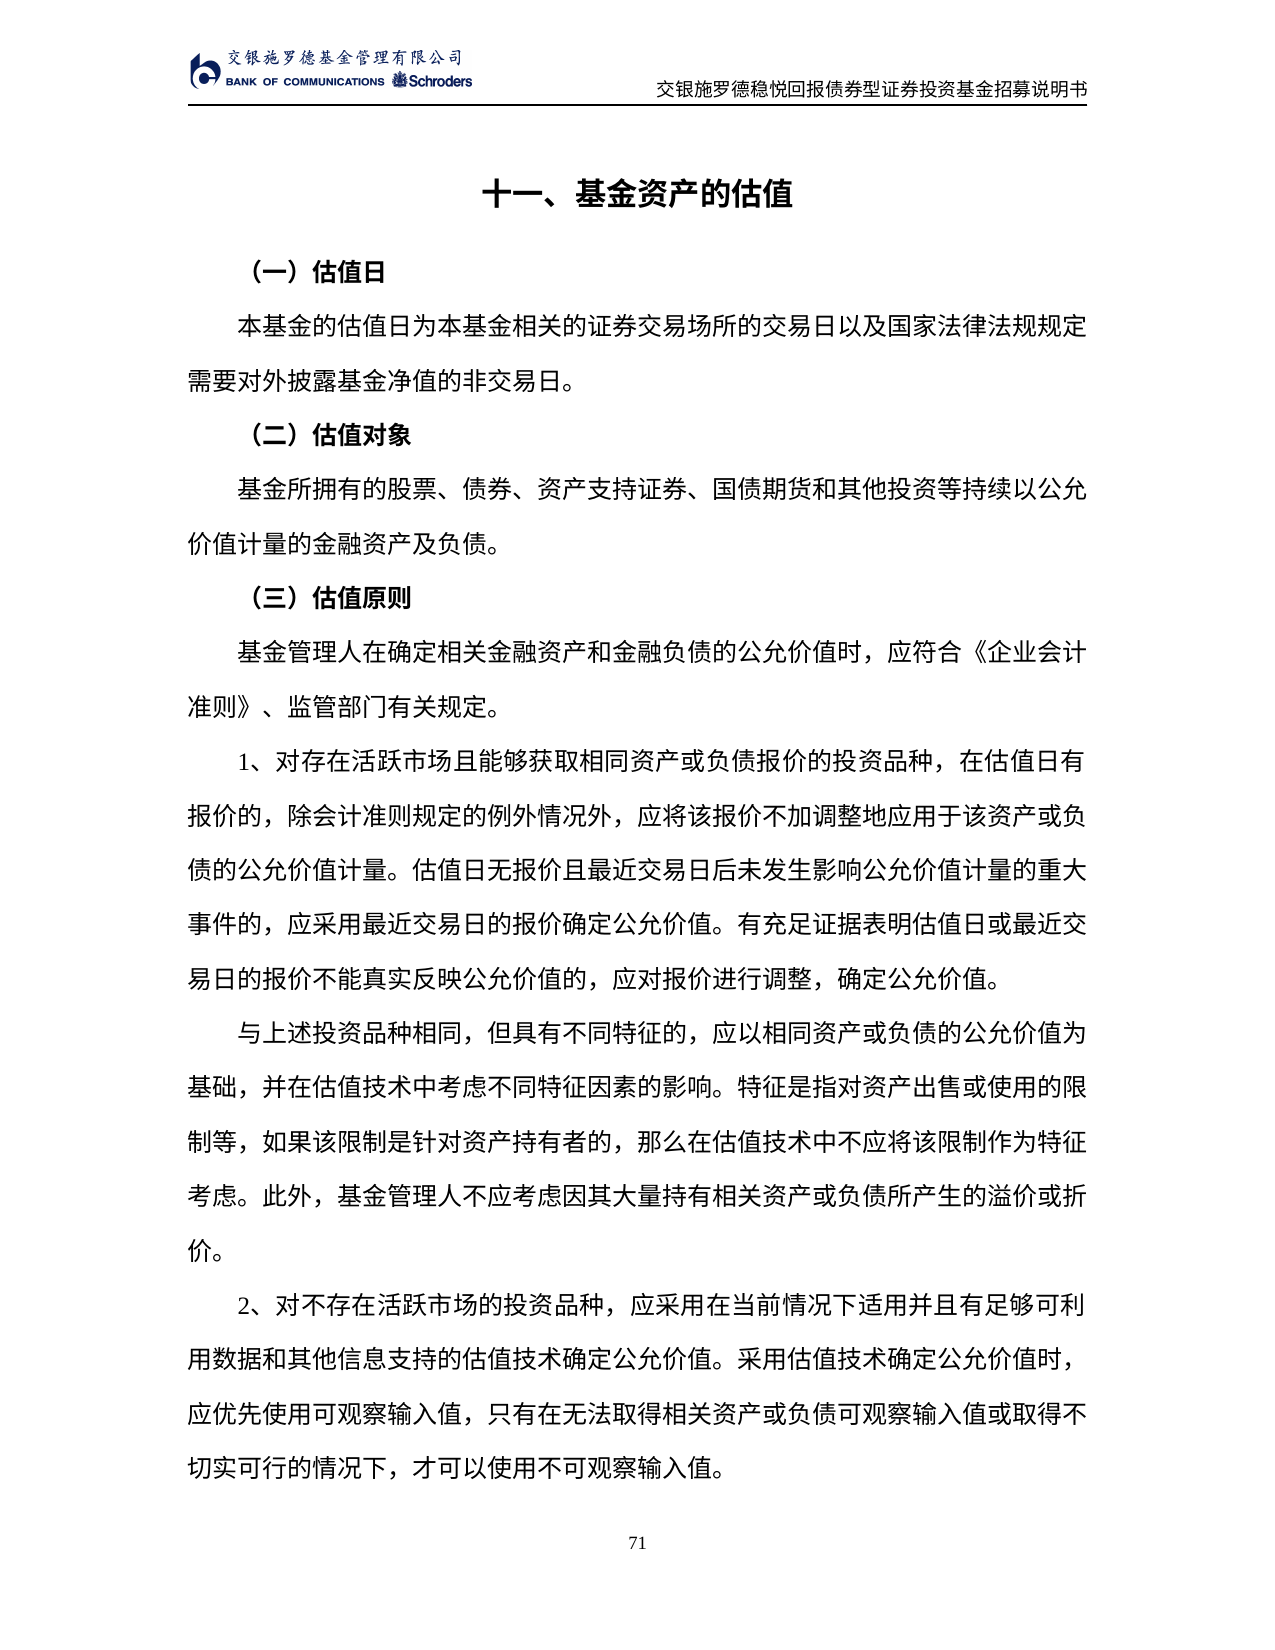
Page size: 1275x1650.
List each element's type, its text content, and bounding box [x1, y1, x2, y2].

text （一）估值日 [187, 252, 1087, 288]
text 基金管理人在确定相关金融资产和金融负债的公允价值时，应符合《企业会计准则》、监管部门有关规定。 [187, 633, 1087, 723]
text 基金所拥有的股票、债券、资产支持证券、国债期货和其他投资等持续以公允价值计量的金融资产及负债。 [187, 470, 1087, 560]
text （三）估值原则 [187, 578, 1087, 615]
text 与上述投资品种相同，但具有不同特征的，应以相同资产或负债的公允价值为基础，并在估值技术中考虑不同特征因素的影响。特征是指对资产出售或使用的限制等，如果该限制是针对资产持有者的，那么在估值技术中不应将该限制作为特征考虑。此外，基金管理人不应考虑因其大量持有相关资产或负债所产生的溢价或折价。 [187, 1013, 1087, 1267]
text 1、对存在活跃市场且能够获取相同资产或负债报价的投资品种，在估值日有报价的，除会计准则规定的例外情况外，应将该报价不加调整地应用于该资产或负债的公允价值计量。估值日无报价且最近交易日后未发生影响公允价值计量的重大事件的，应采用最近交易日的报价确定公允价值。有充足证据表明估值日或最近交易日的报价不能真实反映公允价值的，应对报价进行调整，确定公允价值。 [187, 742, 1087, 995]
text 2、对不存在活跃市场的投资品种，应采用在当前情况下适用并且有足够可利用数据和其他信息支持的估值技术确定公允价值。采用估值技术确定公允价值时，应优先使用可观察输入值，只有在无法取得相关资产或负债可观察输入值或取得不切实可行的情况下，才可以使用不可观察输入值。 [187, 1285, 1087, 1485]
text 十一、基金资产的估值 [187, 169, 1087, 215]
picture [190, 50, 472, 89]
text （二）估值对象 [187, 415, 1087, 452]
text 本基金的估值日为本基金相关的证券交易场所的交易日以及国家法律法规规定需要对外披露基金净值的非交易日。 [187, 307, 1087, 397]
